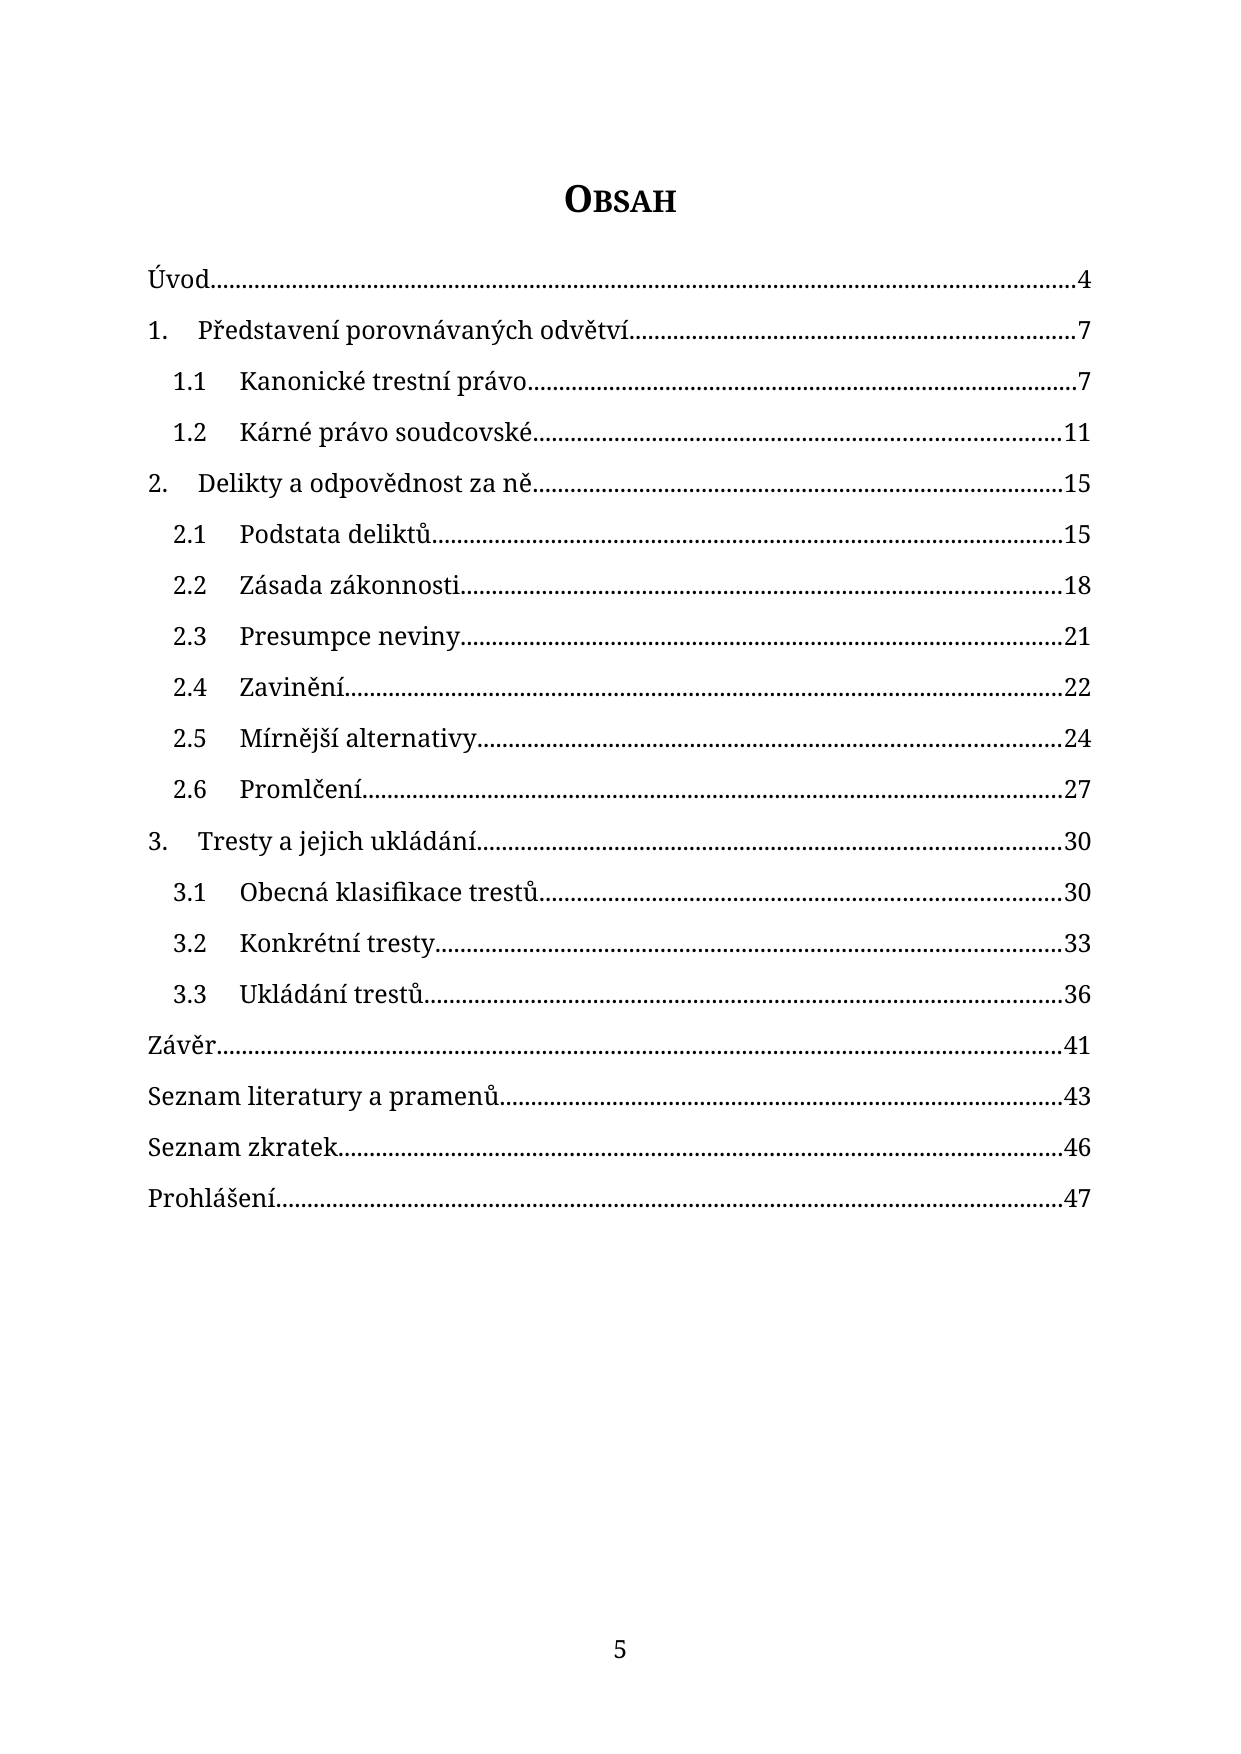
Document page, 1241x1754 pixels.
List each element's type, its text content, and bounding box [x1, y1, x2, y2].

text 1.1 Kanonické trestní právo 7 [173, 364, 1092, 398]
text Závěr 41 [148, 1027, 1092, 1061]
text Seznam zkratek 46 [148, 1129, 1092, 1163]
text Úvod 4 [148, 262, 1092, 296]
text 2.5 Mírnější alternativy 24 [173, 721, 1092, 755]
text 1.2 Kárné právo soudcovské 11 [173, 415, 1092, 449]
text 3.3 Ukládání trestů 36 [173, 976, 1092, 1010]
text 2.6 Promlčení 27 [173, 772, 1092, 806]
text 3. Tresty a jejich ukládání 30 [148, 823, 1092, 857]
text 1. Představení porovnávaných odvětví 7 [148, 313, 1092, 347]
text 2.3 Presumpce neviny 21 [173, 619, 1092, 653]
subtitle Obsah [148, 173, 1092, 224]
text Prohlášení 47 [148, 1181, 1092, 1214]
text Seznam literatury a pramenů 43 [148, 1078, 1092, 1112]
text 3.1 Obecná klasifikace trestů 30 [173, 874, 1092, 908]
text 2.4 Zavinění 22 [173, 670, 1092, 704]
text 3.2 Konkrétní tresty 33 [173, 925, 1092, 959]
text 2.2 Zásada zákonnosti 18 [173, 568, 1092, 602]
text 2.1 Podstata deliktů 15 [173, 517, 1092, 551]
text 2. Delikty a odpovědnost za ně 15 [148, 466, 1092, 500]
